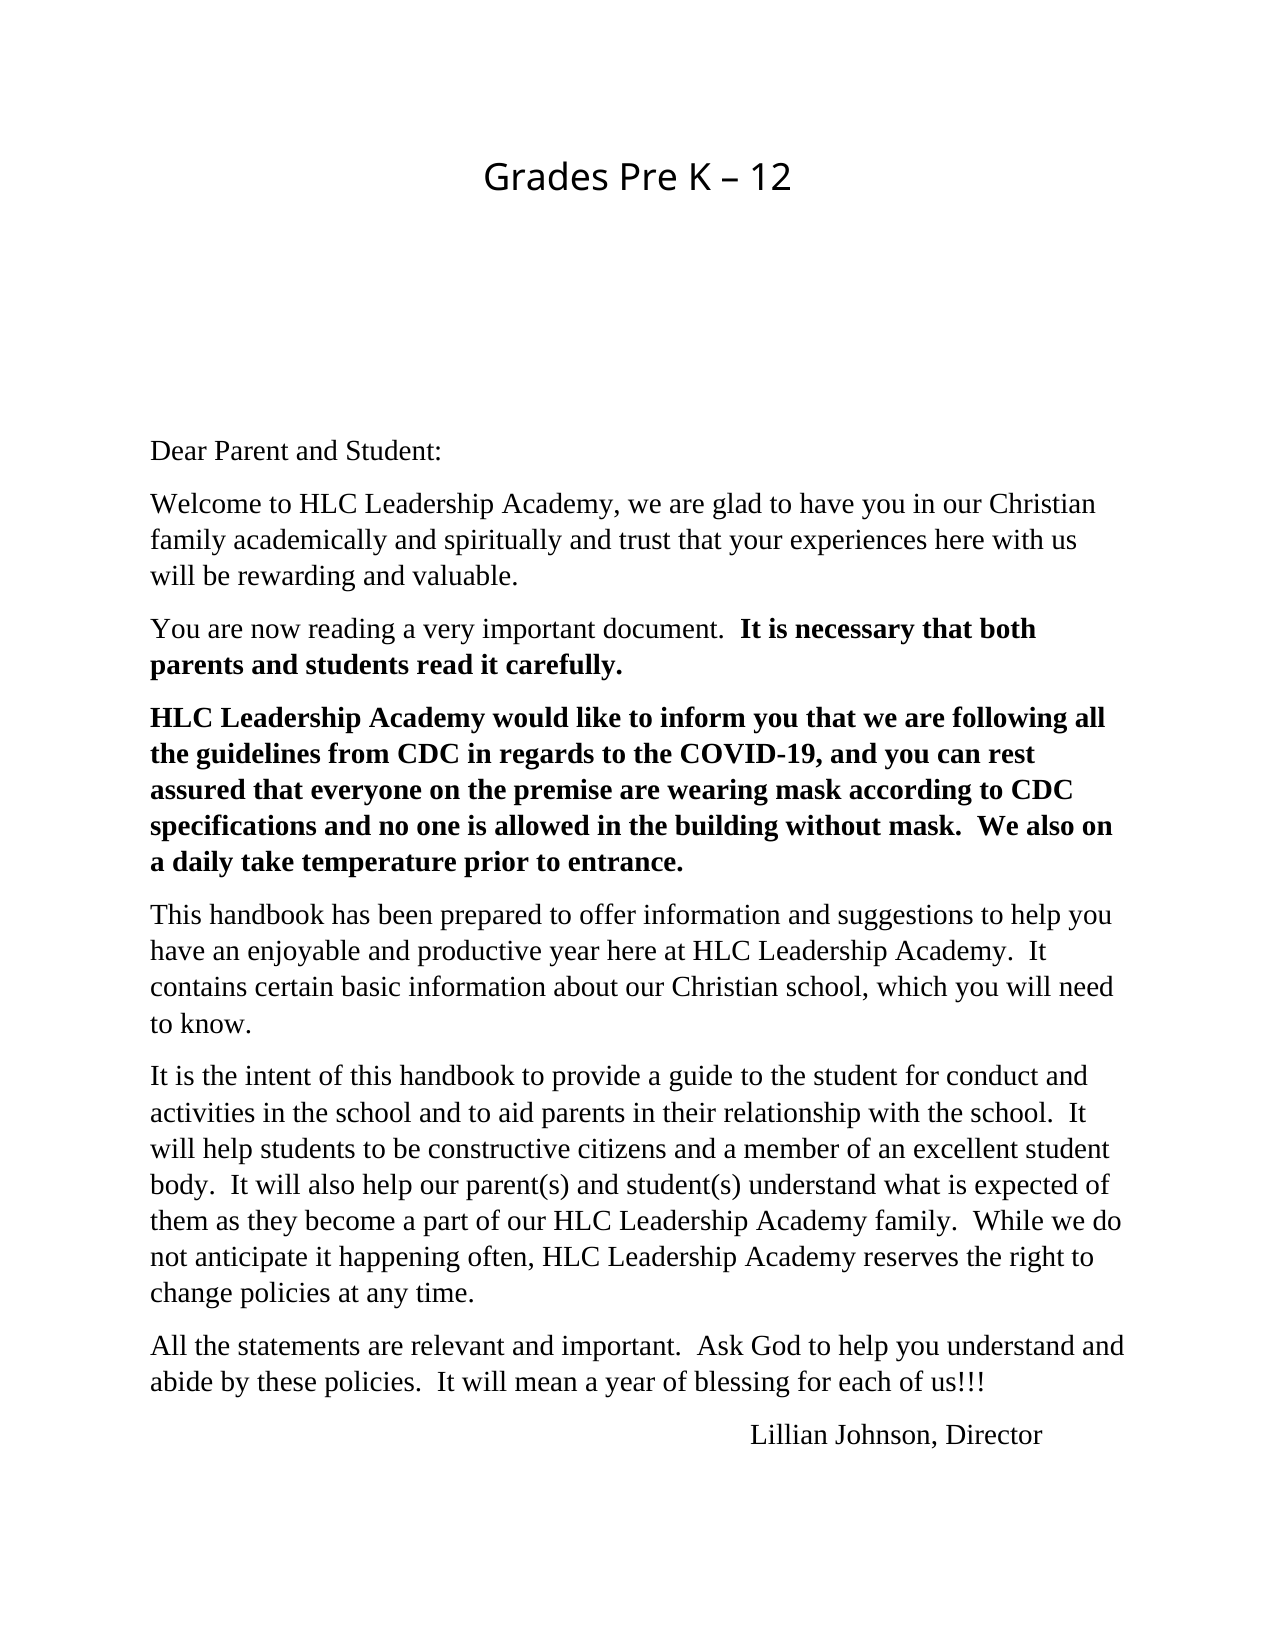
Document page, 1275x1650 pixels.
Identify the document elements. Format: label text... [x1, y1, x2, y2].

text This handbook has been prepared to offer information and suggestions to help you have an enjoyable and productive year here at HLC Leadership Academy. It contains certain basic information about our Christian school, which you will need to know. [150, 897, 1125, 1039]
text HLC Leadership Academy would like to inform you that we are following all the guidelines from CDC in regards to the COVID-19, and you can rest assured that everyone on the premise are wearing mask according to CDC specifications and no one is allowed in the building without mask. We also on a daily take temperature prior to entrance. [150, 700, 1125, 878]
text Grades Pre K – 12 [150, 150, 1125, 201]
text Welcome to HLC Leadership Academy, we are glad to have you in our Christian family academically and spiritually and trust that your experiences here with us will be rewarding and valuable. [150, 486, 1125, 592]
text You are now reading a very important document. It is necessary that both parents and students read it carefully. [150, 611, 1125, 681]
text Dear Parent and Student: [150, 433, 1125, 467]
text Lillian Johnson, Director [150, 1417, 1125, 1451]
text It is the intent of this handbook to provide a guide to the student for conduct and activities in the school and to aid parents in their relationship with the school. It will help students to be constructive citizens and a member of an excellent student body. It will also help our parent(s) and student(s) understand what is expected of them as they become a part of our HLC Leadership Academy family. While we do not anticipate it happening often, HLC Leadership Academy reserves the right to change policies at any time. [150, 1058, 1125, 1309]
text All the statements are relevant and important. Ask God to help you understand and abide by these policies. It will mean a year of blessing for each of us!!! [150, 1328, 1125, 1398]
